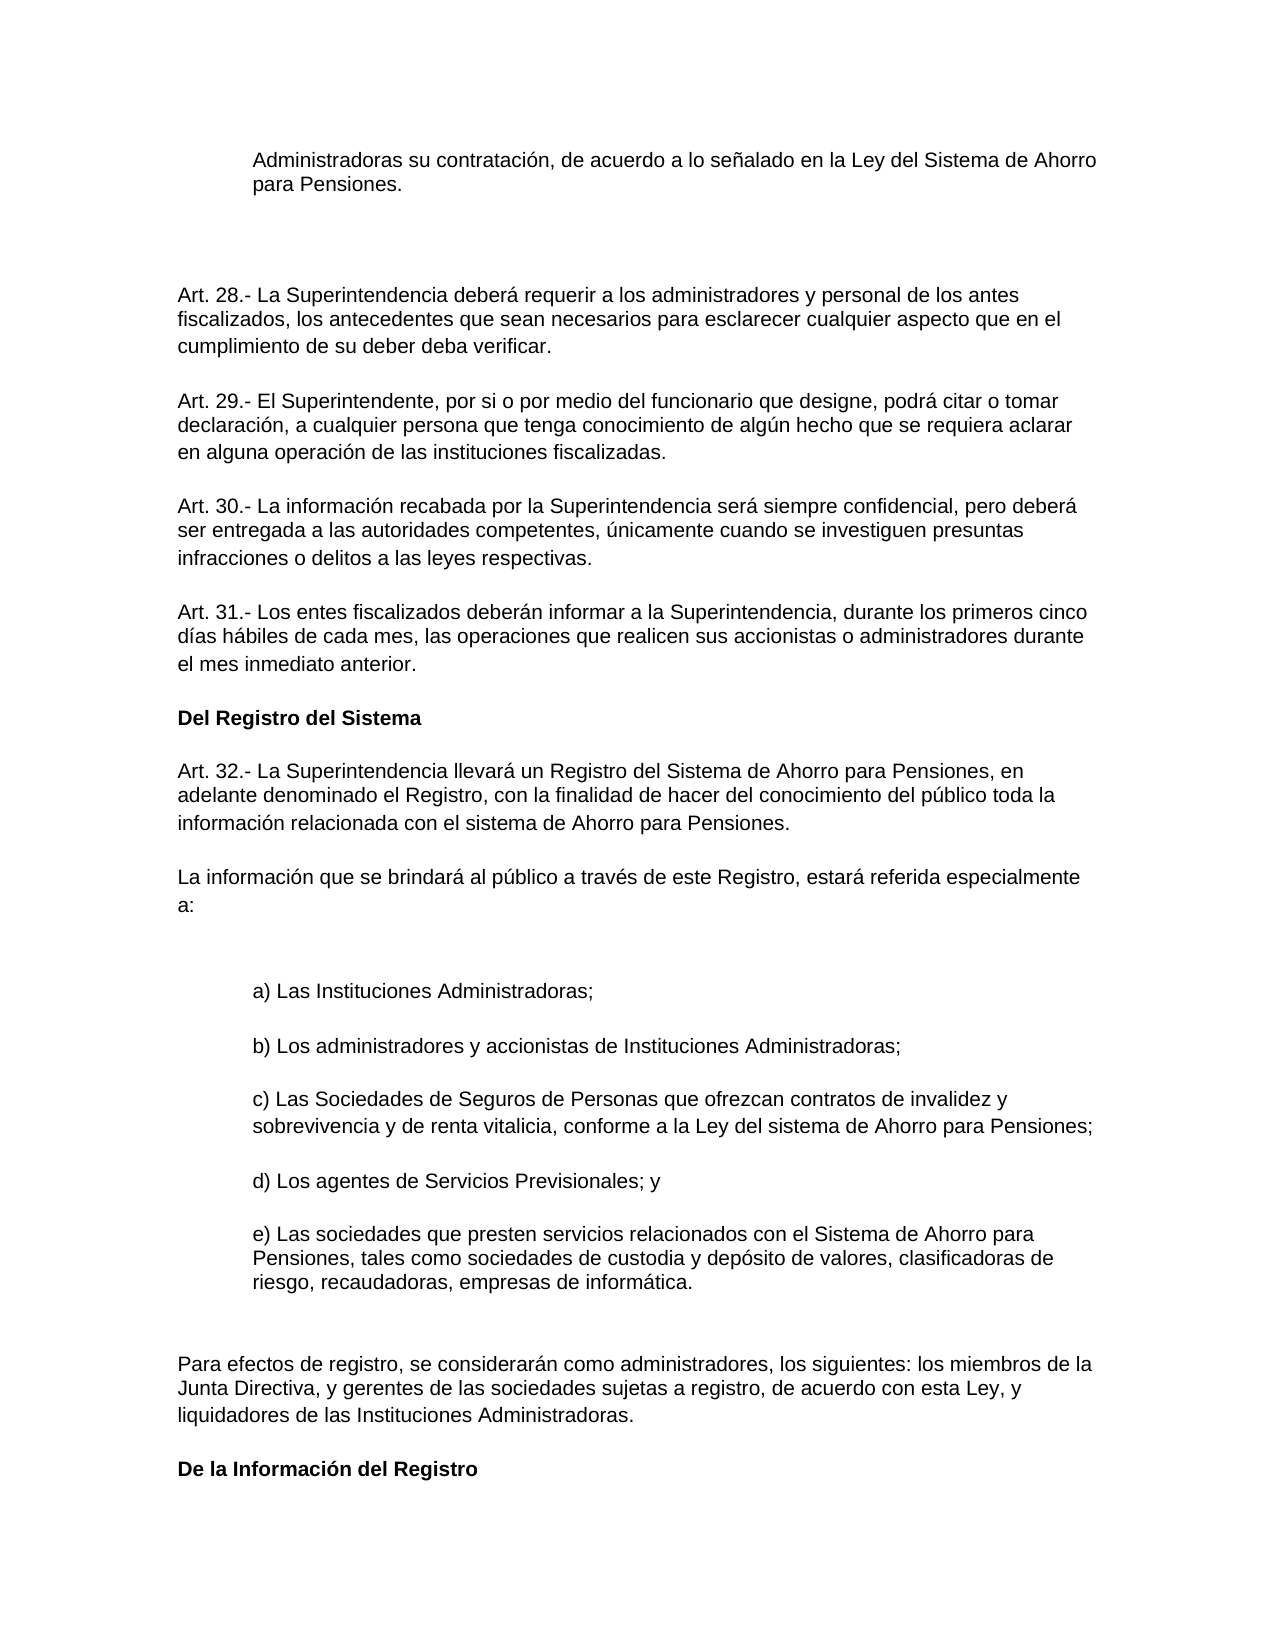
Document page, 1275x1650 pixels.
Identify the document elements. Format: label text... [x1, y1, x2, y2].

text Art. 32.- La Superintendencia llevará un Registro del Sistema de Ahorro para Pensiones, en adelante denominado el Registro, con la finalidad de hacer del conocimiento del público toda la información relacionada con el sistema de Ahorro para Pensiones. [177, 759, 1098, 836]
text d) Los agentes de Servicios Previsionales; y [252, 1168, 1098, 1192]
text c) Las Sociedades de Seguros de Personas que ofrezcan contratos de invalidez y sobrevivencia y de renta vitalicia, conforme a la Ley del sistema de Ahorro para Pensiones; [252, 1087, 1098, 1139]
text La información que se brindará al público a través de este Registro, estará referida especialmente a: [177, 865, 1098, 918]
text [252, 148, 1098, 196]
text e) Las sociedades que presten servicios relacionados con el Sistema de Ahorro para Pensiones, tales como sociedades de custodia y depósito de valores, clasificadoras de riesgo, recaudadoras, empresas de informática. [252, 1222, 1098, 1293]
text De la Información del Registro [177, 1457, 1098, 1481]
text Del Registro del Sistema [177, 706, 1098, 730]
text Art. 31.- Los entes fiscalizados deberán informar a la Superintendencia, durante los primeros cinco días hábiles de cada mes, las operaciones que realicen sus accionistas o administradores durante el mes inmediato anterior. [177, 600, 1098, 677]
text Art. 29.- El Superintendente, por si o por medio del funcionario que designe, podrá citar o tomar declaración, a cualquier persona que tenga conocimiento de algún hecho que se requiera aclarar en alguna operación de las instituciones fiscalizadas. [177, 388, 1098, 465]
text a) Las Instituciones Administradoras; [252, 947, 1098, 1004]
text Art. 28.- La Superintendencia deberá requerir a los administradores y personal de los antes fiscalizados, los antecedentes que sean necesarios para esclarecer cualquier aspecto que en el cumplimiento de su deber deba verificar. [177, 283, 1098, 359]
text Para efectos de registro, se considerarán como administradores, los siguientes: los miembros de la Junta Directiva, y gerentes de las sociedades sujetas a registro, de acuerdo con esta Ley, y liquidadores de las Instituciones Administradoras. [177, 1323, 1098, 1428]
text b) Los administradores y accionistas de Instituciones Administradoras; [252, 1033, 1098, 1057]
text Art. 30.- La información recabada por la Superintendencia será siempre confidencial, pero deberá ser entregada a las autoridades competentes, únicamente cuando se investiguen presuntas infracciones o delitos a las leyes respectivas. [177, 494, 1098, 571]
